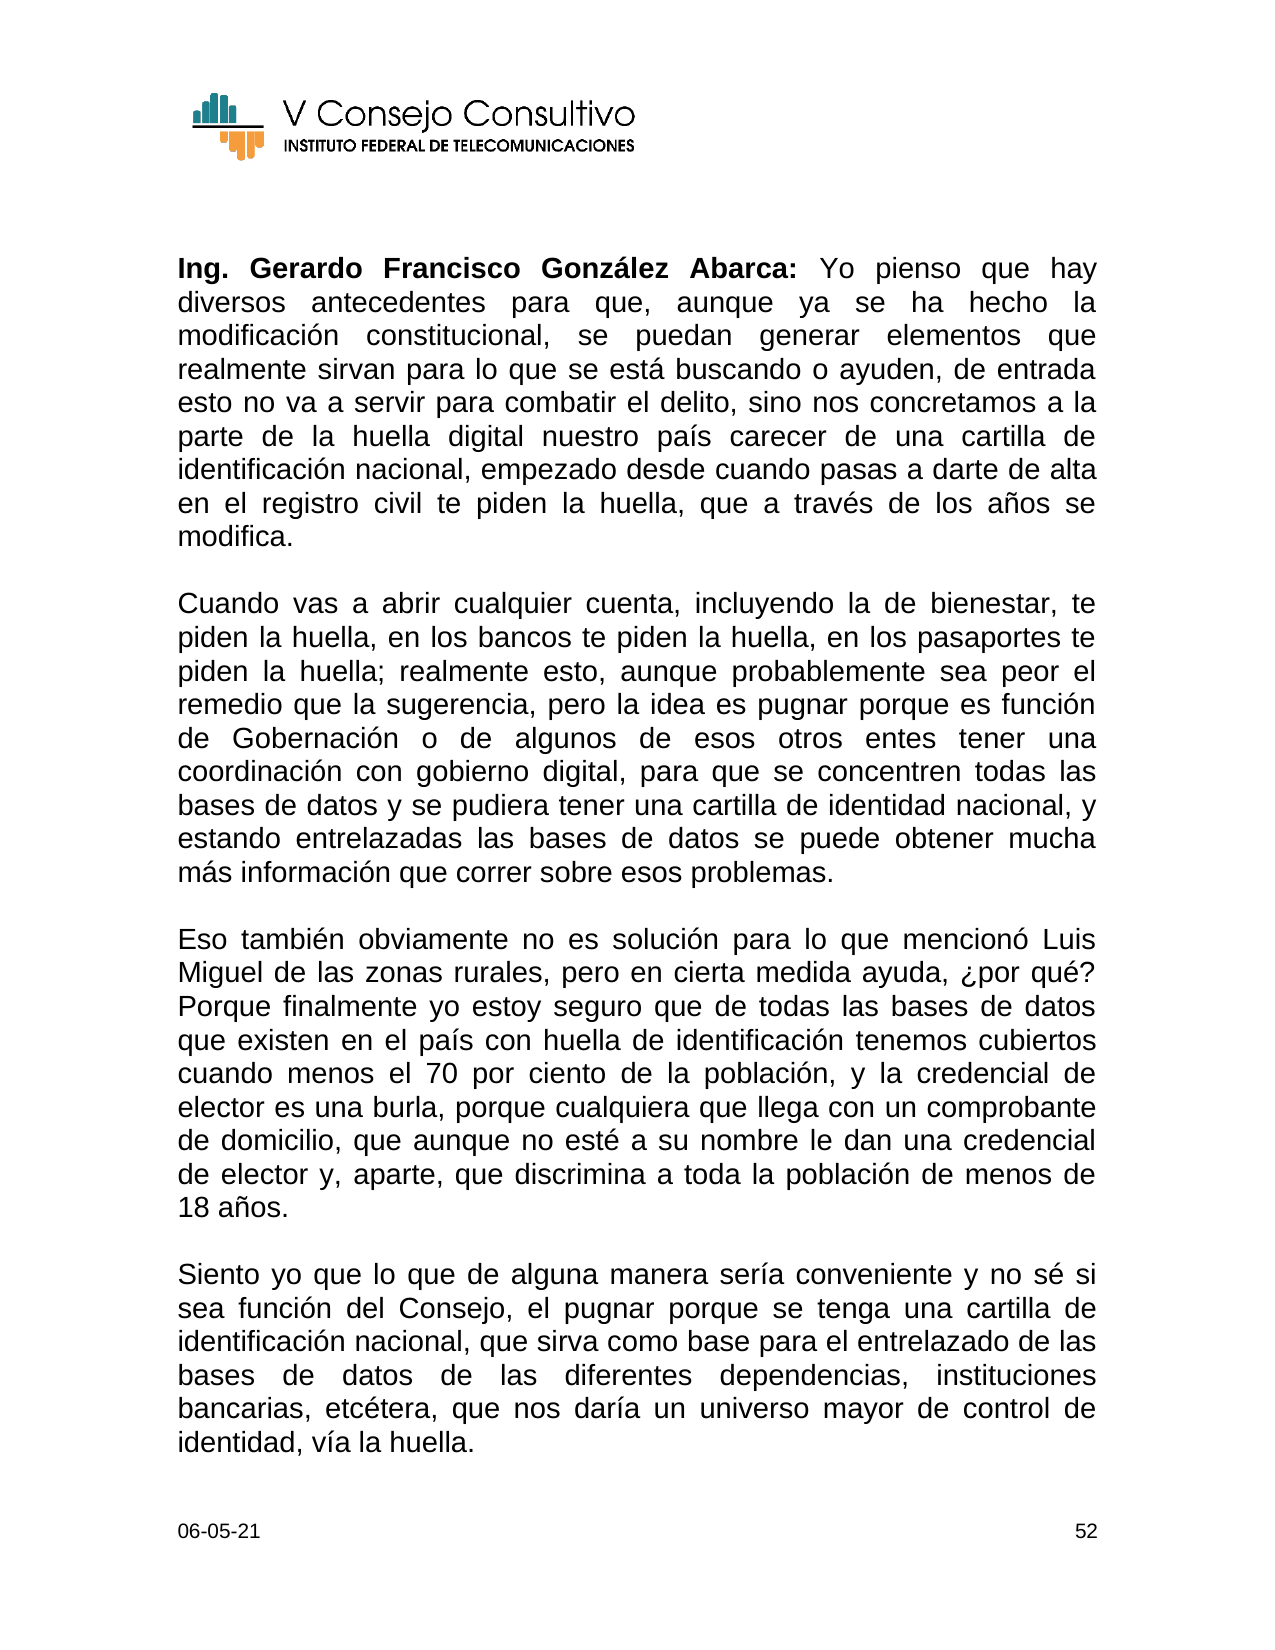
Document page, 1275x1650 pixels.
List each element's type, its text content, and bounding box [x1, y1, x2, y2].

text Eso también obviamente no es solución para lo que mencionó Luis Miguel de las zonas rurales, pero en cierta medida ayuda, ¿por qué? Porque finalmente yo estoy seguro que de todas las bases de datos que existen en el país con huella de identificación tenemos cubiertos cuando menos el 70 por ciento de la población, y la credencial de elector es una burla, porque cualquiera que llega con un comprobante de domicilio, que aunque no esté a su nombre le dan una credencial de elector y, aparte, que discrimina a toda la población de menos de 18 años. [177, 922, 1098, 1224]
text Cuando vas a abrir cualquier cuenta, incluyendo la de bienestar, te piden la huella, en los bancos te piden la huella, en los pasaportes te piden la huella; realmente esto, aunque probablemente sea peor el remedio que la sugerencia, pero la idea es pugnar porque es función de Gobernación o de algunos de esos otros entes tener una coordinación con gobierno digital, para que se concentren todas las bases de datos y se pudiera tener una cartilla de identidad nacional, y estando entrelazadas las bases de datos se puede obtener mucha más información que correr sobre esos problemas. [177, 586, 1098, 888]
text Ing. Gerardo Francisco González Abarca: Yo pienso que hay diversos antecedentes para que, aunque ya se ha hecho la modificación constitucional, se puedan generar elementos que realmente sirvan para lo que se está buscando o ayuden, de entrada esto no va a servir para combatir el delito, sino nos concretamos a la parte de la huella digital nuestro país carecer de una cartilla de identificación nacional, empezado desde cuando pasas a darte de alta en el registro civil te piden la huella, que a través de los años se modifica. [177, 251, 1098, 553]
text Siento yo que lo que de alguna manera sería conveniente y no sé si sea función del Consejo, el pugnar porque se tenga una cartilla de identificación nacional, que sirva como base para el entrelazado de las bases de datos de las diferentes dependencias, instituciones bancarias, etcétera, que nos daría un universo mayor de control de identidad, vía la huella. [177, 1257, 1098, 1458]
picture [177, 86, 649, 162]
